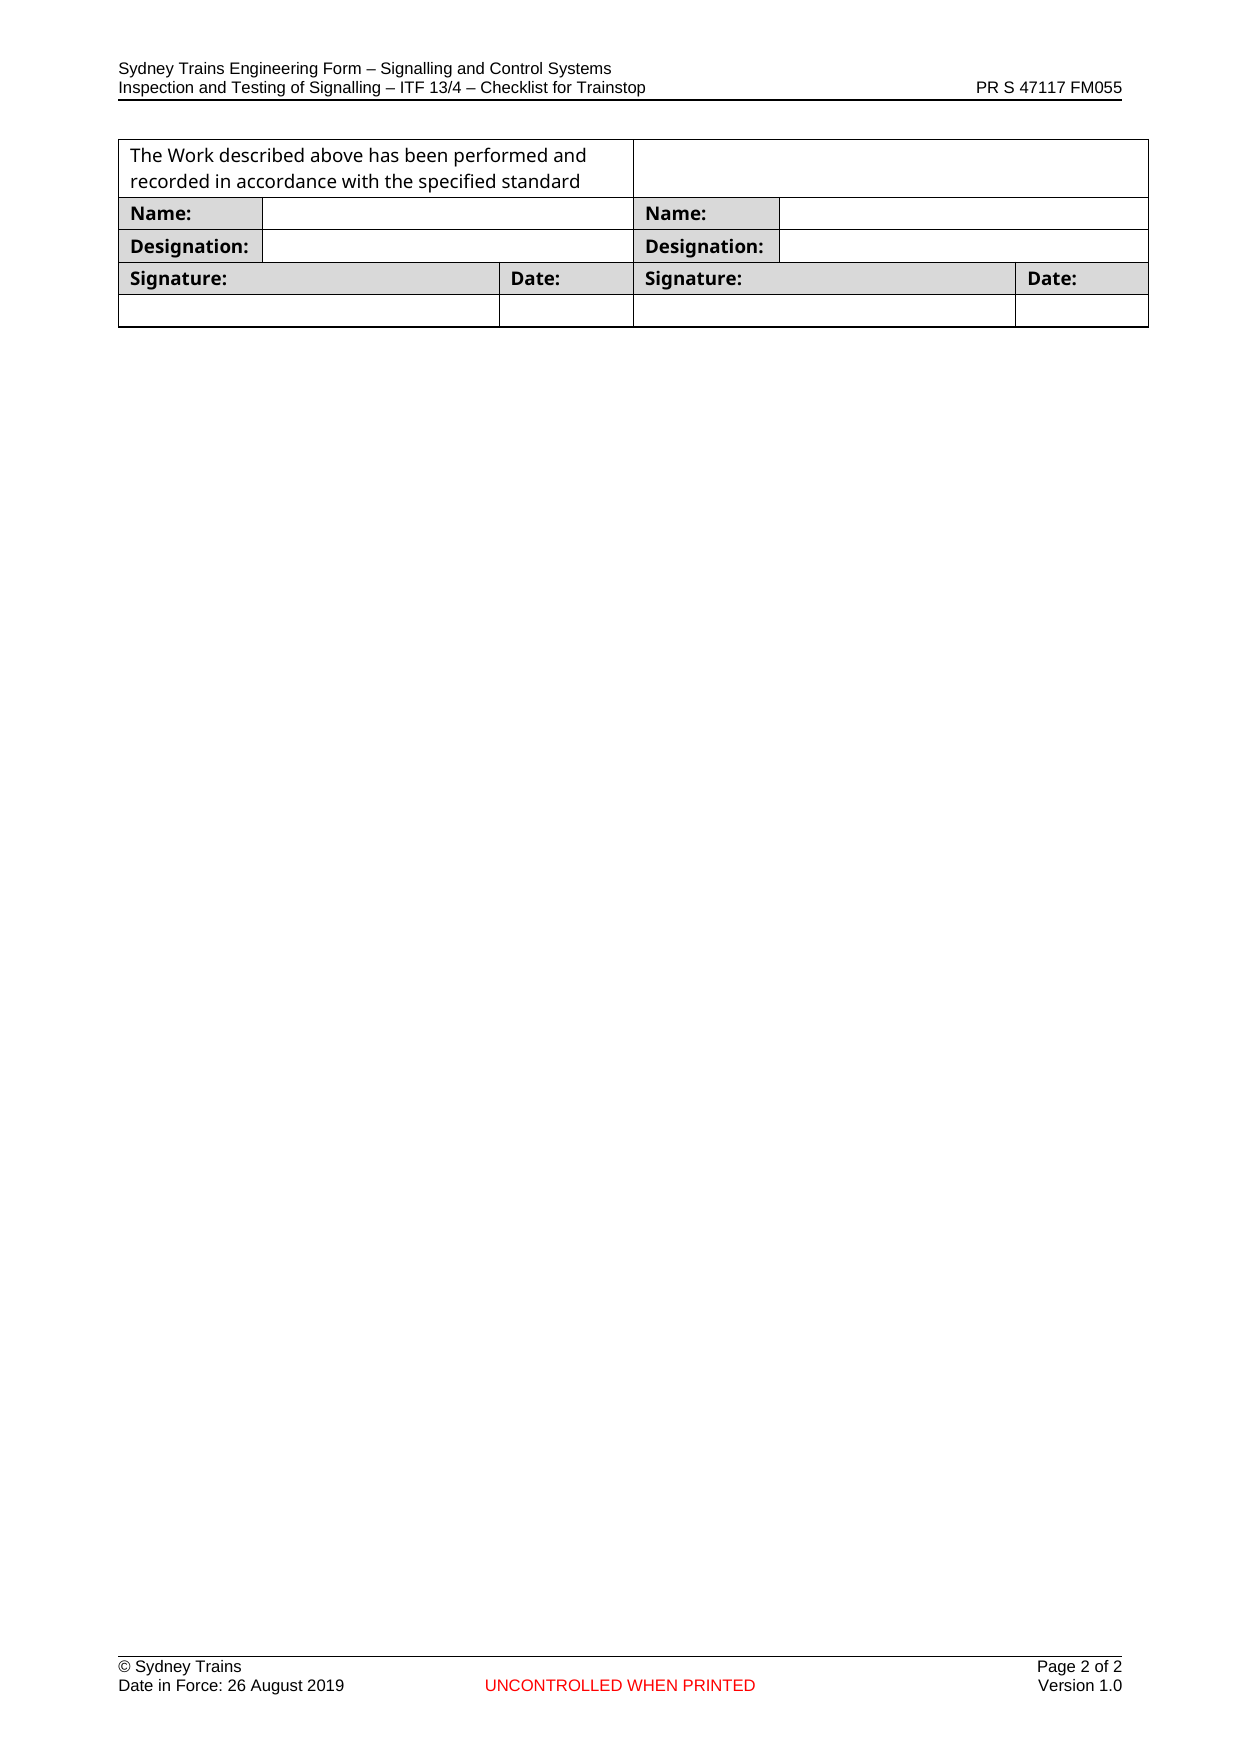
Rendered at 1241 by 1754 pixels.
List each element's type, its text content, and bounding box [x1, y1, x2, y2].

table_cell [263, 198, 633, 229]
table_cell Date: [500, 263, 633, 294]
table_cell [119, 295, 499, 326]
table_cell Designation: [634, 230, 779, 262]
table_cell [634, 140, 1148, 197]
table_cell [780, 198, 1148, 229]
table_cell [1016, 295, 1148, 326]
table_cell [780, 230, 1148, 262]
table_cell The Work described above has been performed and recorded in accordance with the specified standard [119, 140, 633, 197]
table_cell Signature: [634, 263, 1015, 294]
table_cell Signature: [119, 263, 499, 294]
table_cell Name: [119, 198, 262, 229]
table_cell Designation: [119, 230, 262, 262]
table_cell [500, 295, 633, 326]
table_cell Name: [634, 198, 779, 229]
table_cell Date: [1016, 263, 1148, 294]
table_cell [263, 230, 633, 262]
table_cell [634, 295, 1015, 326]
